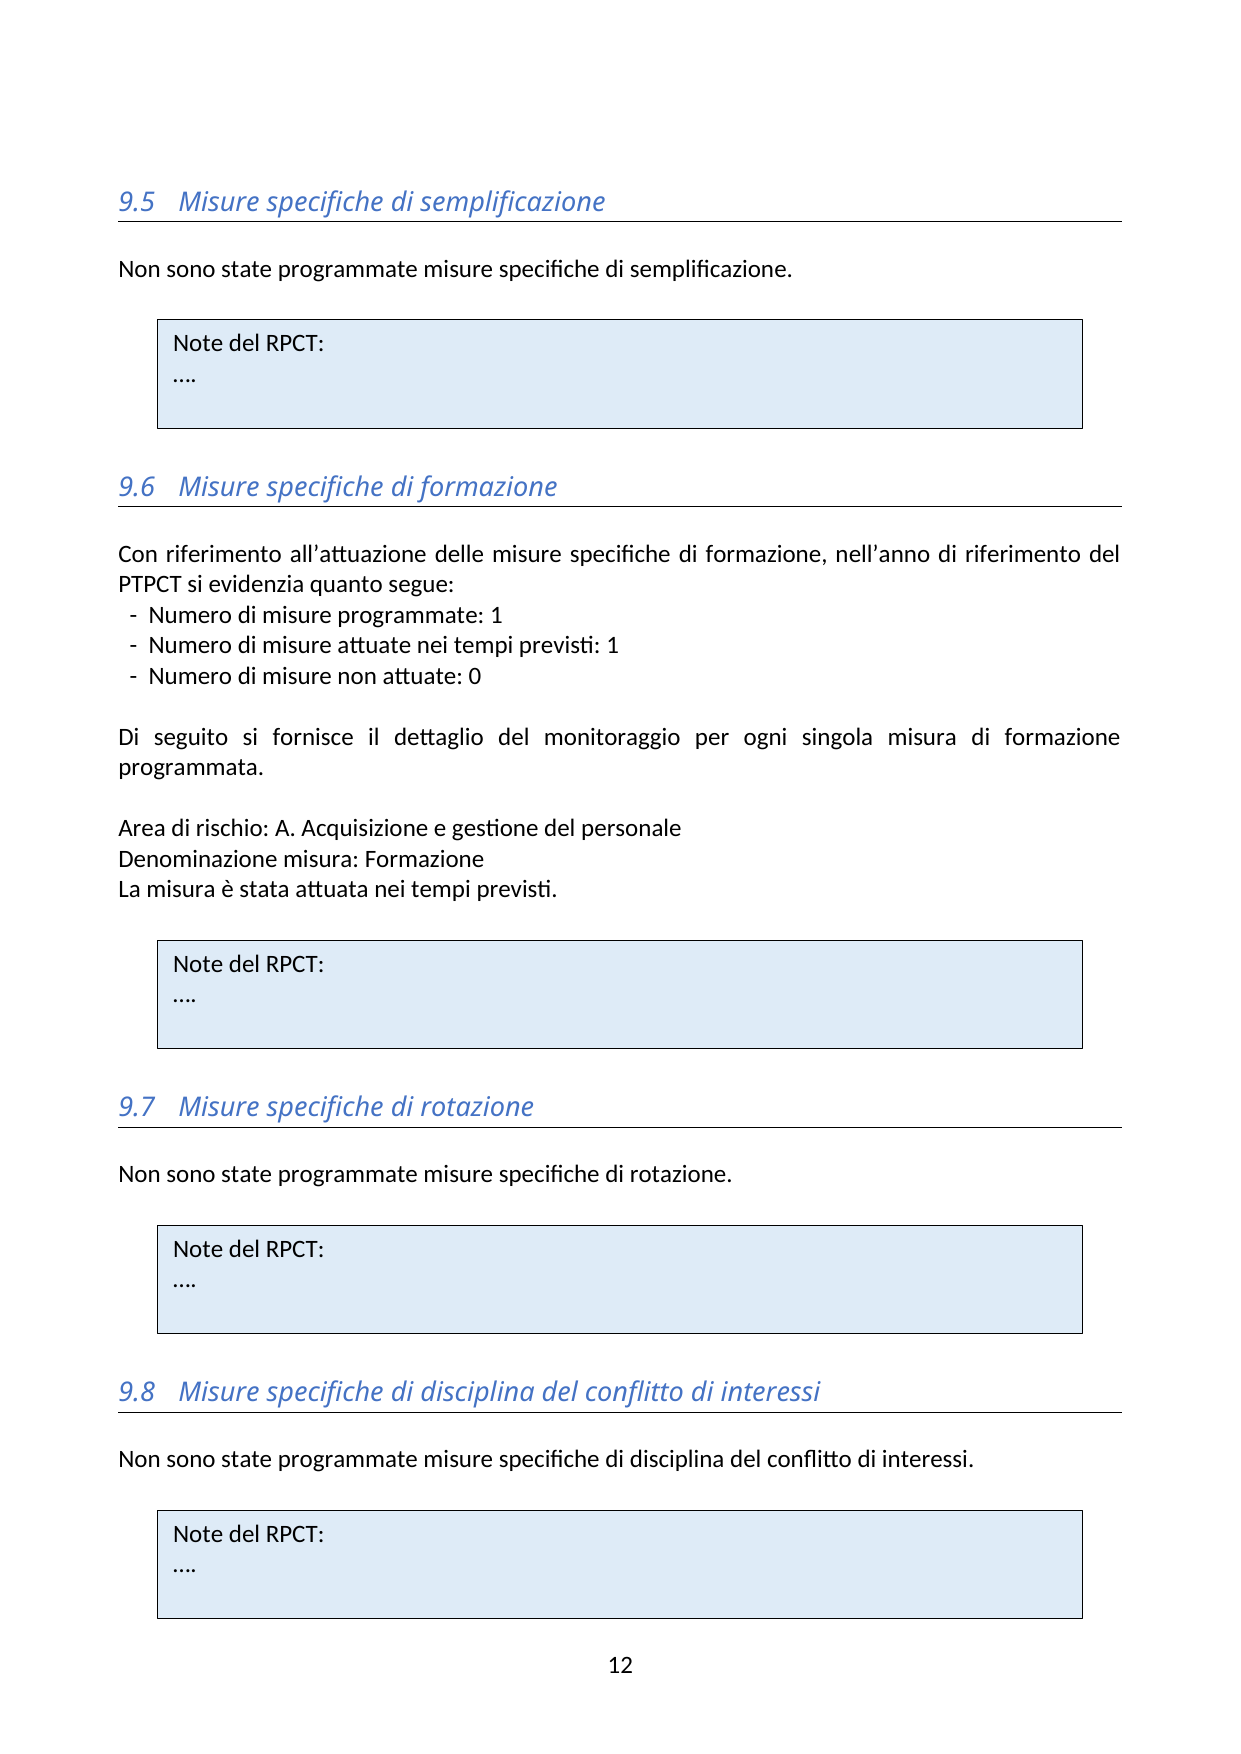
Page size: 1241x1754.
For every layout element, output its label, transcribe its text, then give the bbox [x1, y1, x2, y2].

text Area di rischio: A. Acquisizione e gestione del personale Denominazione misura: Formazione La misura è stata attuata nei tempi previsti. [118, 812, 1122, 904]
text Non sono state programmate misure specifiche di disciplina del conflitto di interessi. [118, 1443, 1122, 1474]
subtitle Misure specifiche di semplificazione [118, 182, 1122, 221]
text Con riferimento all’attuazione delle misure specifiche di formazione, nell’anno di riferimento del PTPCT si evidenzia quanto segue: [118, 538, 1122, 599]
text Non sono state programmate misure specifiche di semplificazione. [118, 253, 1122, 283]
text - Numero di misure programmate: 1 - Numero di misure attuate nei tempi previsti: 1 - Numero di misure non attuate: 0 [118, 599, 1122, 721]
text Non sono state programmate misure specifiche di rotazione. [118, 1158, 1122, 1189]
subtitle Misure specifiche di formazione [118, 467, 1122, 506]
subtitle Misure specifiche di disciplina del conflitto di interessi [118, 1373, 1122, 1412]
text Di seguito si fornisce il dettaglio del monitoraggio per ogni singola misura di formazione programmata. [118, 721, 1122, 782]
subtitle Misure specifiche di rotazione [118, 1088, 1122, 1127]
